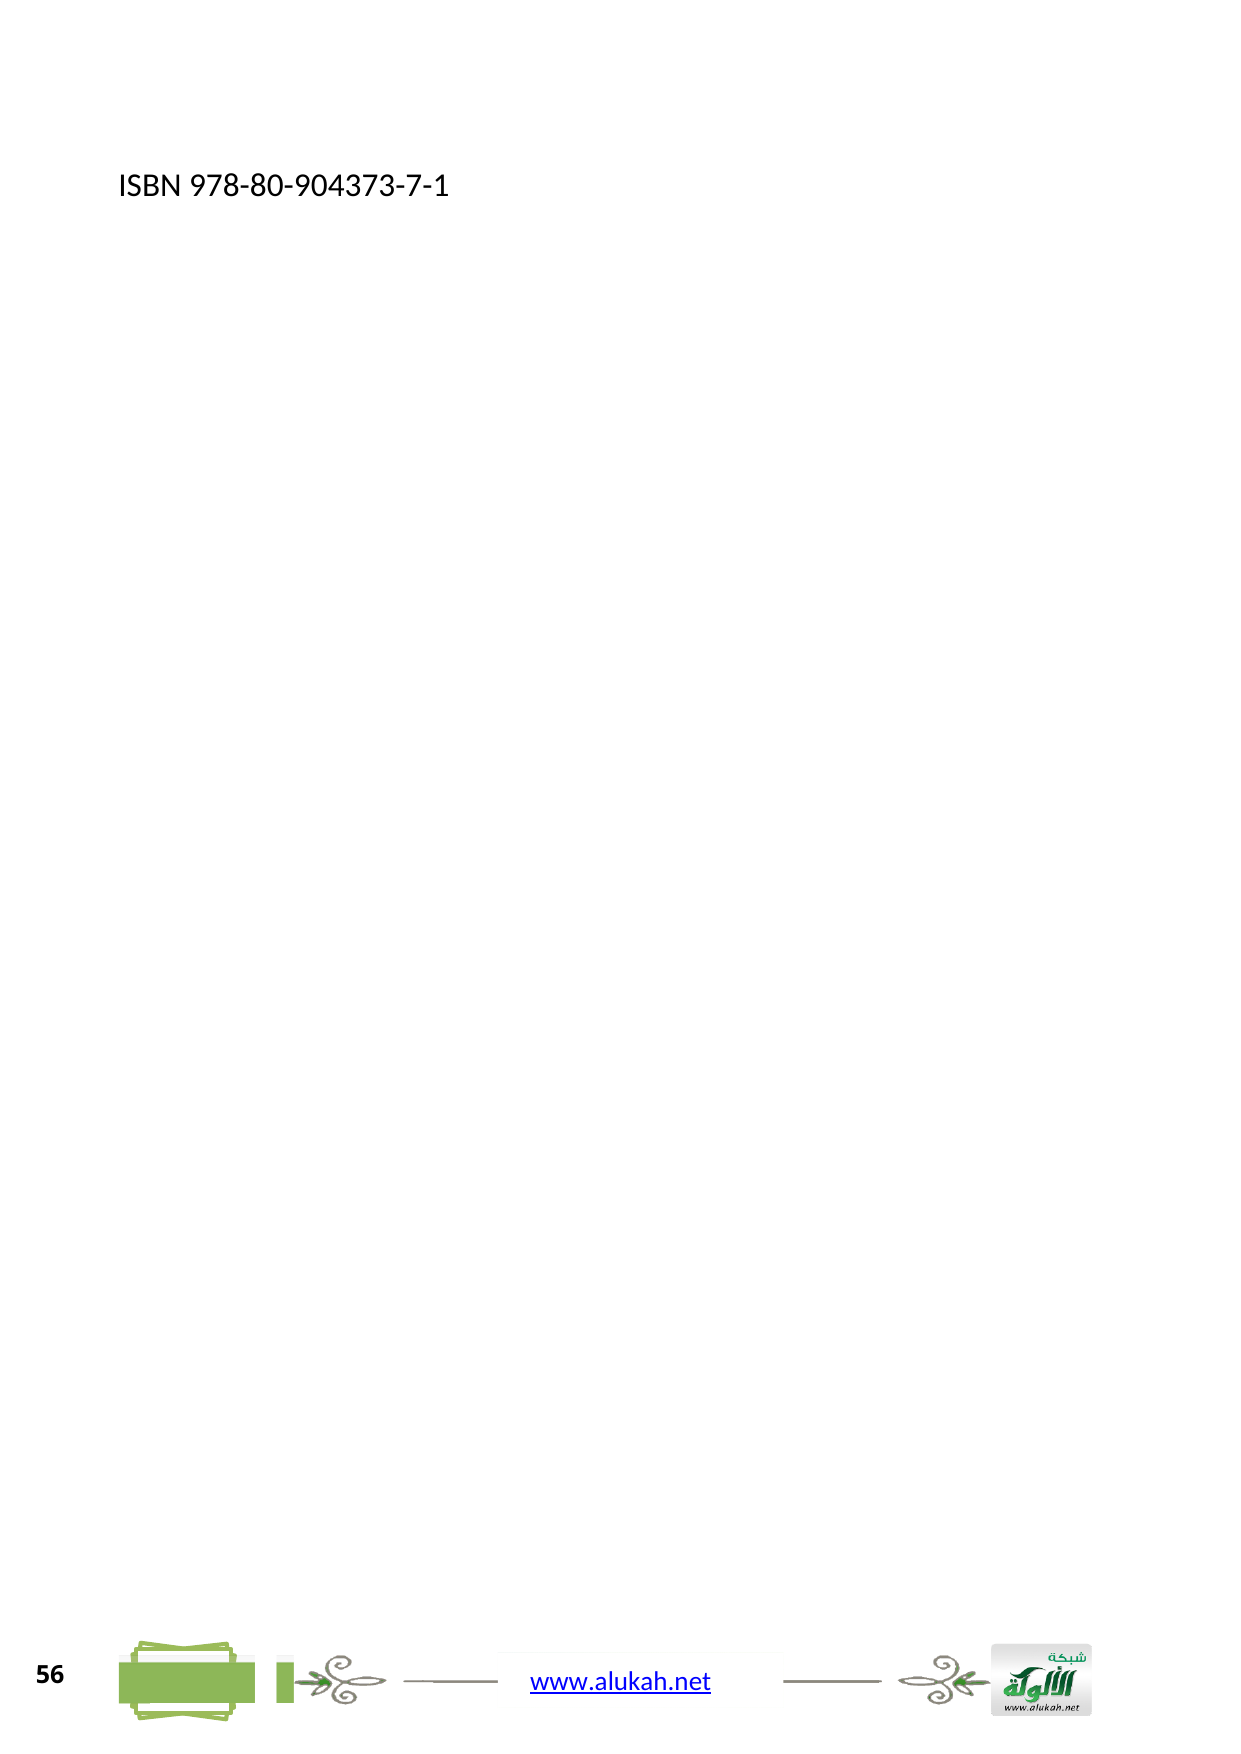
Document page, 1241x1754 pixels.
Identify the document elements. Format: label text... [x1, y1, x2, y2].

text ISBN 978-80-904373-7-1 [118, 167, 1122, 204]
picture [117, 1641, 1093, 1723]
